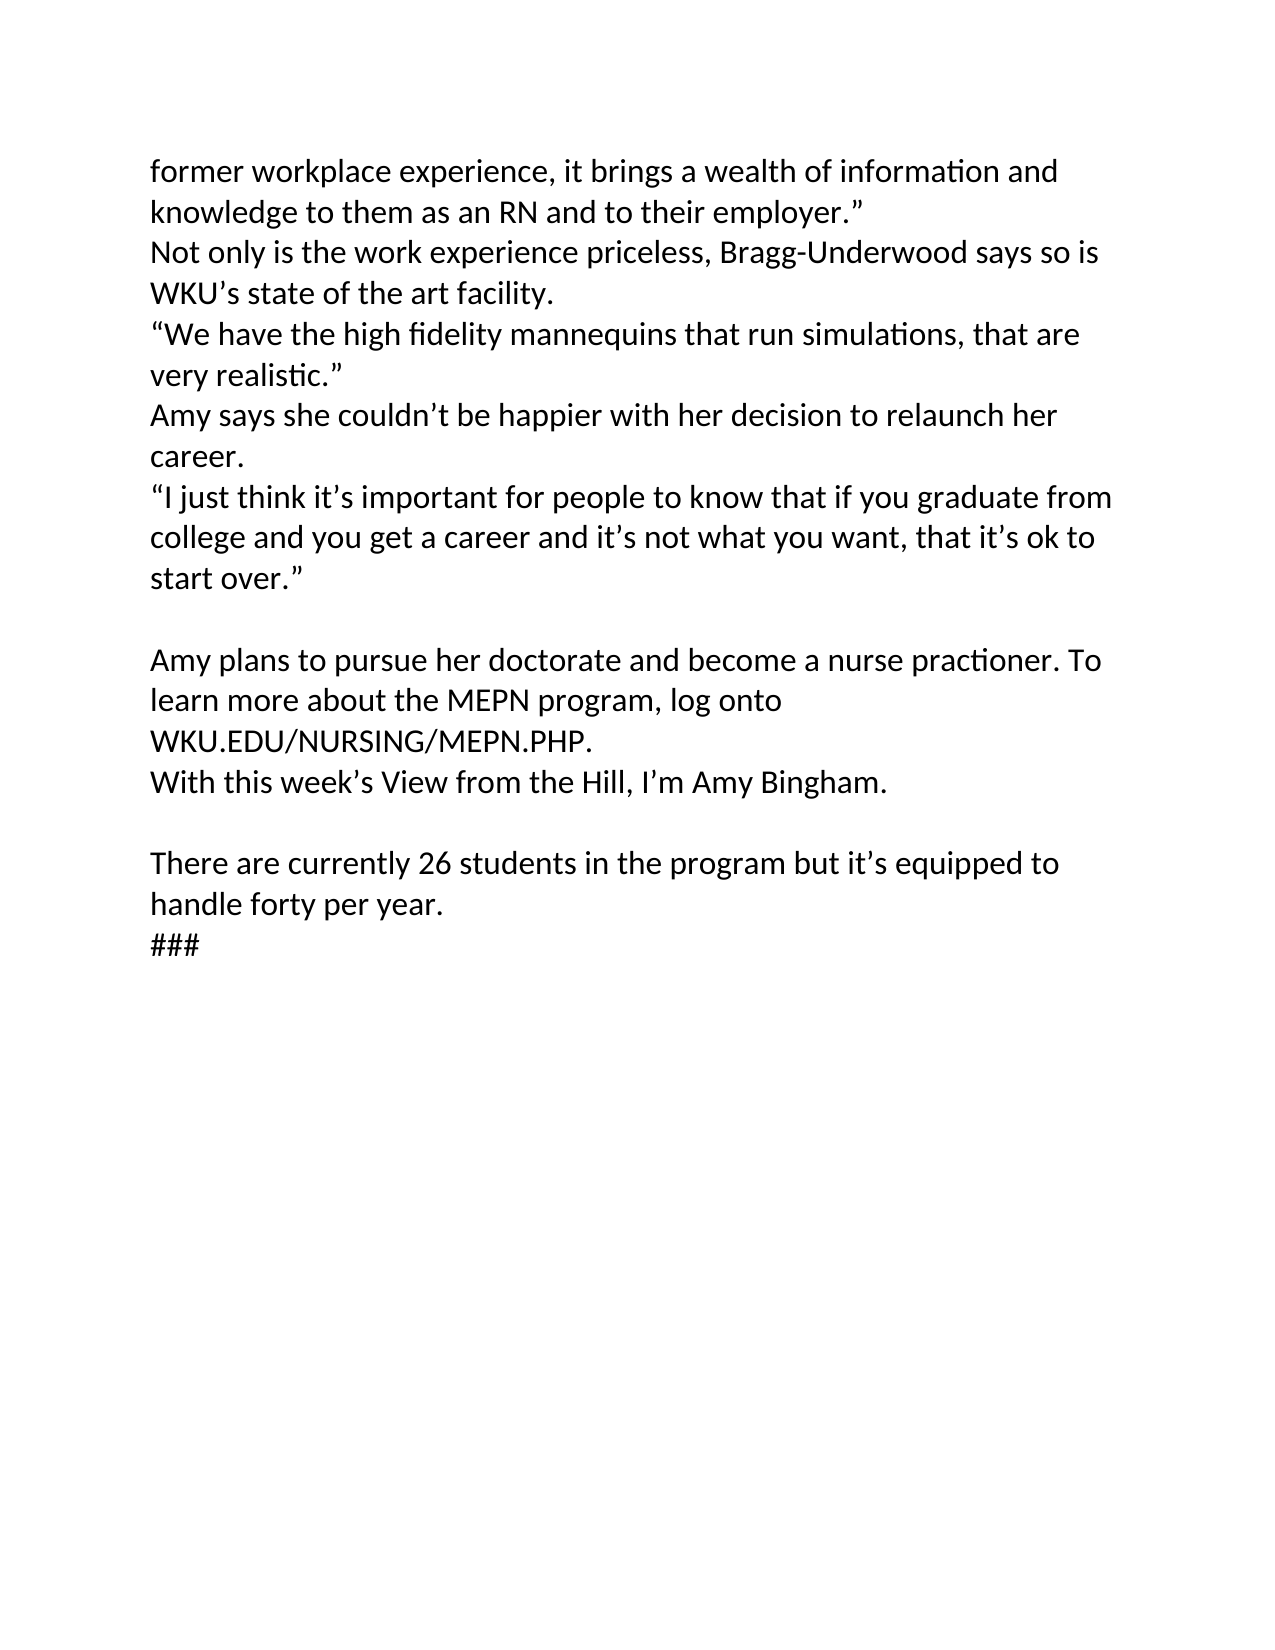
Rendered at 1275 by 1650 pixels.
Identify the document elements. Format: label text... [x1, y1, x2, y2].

text “I just think it’s important for people to know that if you graduate from college and you get a career and it’s not what you want, that it’s ok to start over.” [150, 476, 1125, 598]
text Amy says she couldn’t be happier with her decision to relaunch her career. [150, 394, 1125, 476]
text There are currently 26 students in the program but it’s equipped to handle forty per year. [150, 842, 1125, 924]
text Amy plans to pursue her doctorate and become a nurse practioner. To learn more about the MEPN program, log onto WKU.EDU/NURSING/MEPN.PHP. [150, 639, 1125, 761]
text ### [150, 924, 1125, 964]
text With this week’s View from the Hill, I’m Amy Bingham. [150, 761, 1125, 802]
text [150, 150, 1125, 231]
text Not only is the work experience priceless, Bragg-Underwood says so is WKU’s state of the art facility. [150, 231, 1125, 313]
text “We have the high fidelity mannequins that run simulations, that are very realistic.” [150, 313, 1125, 394]
